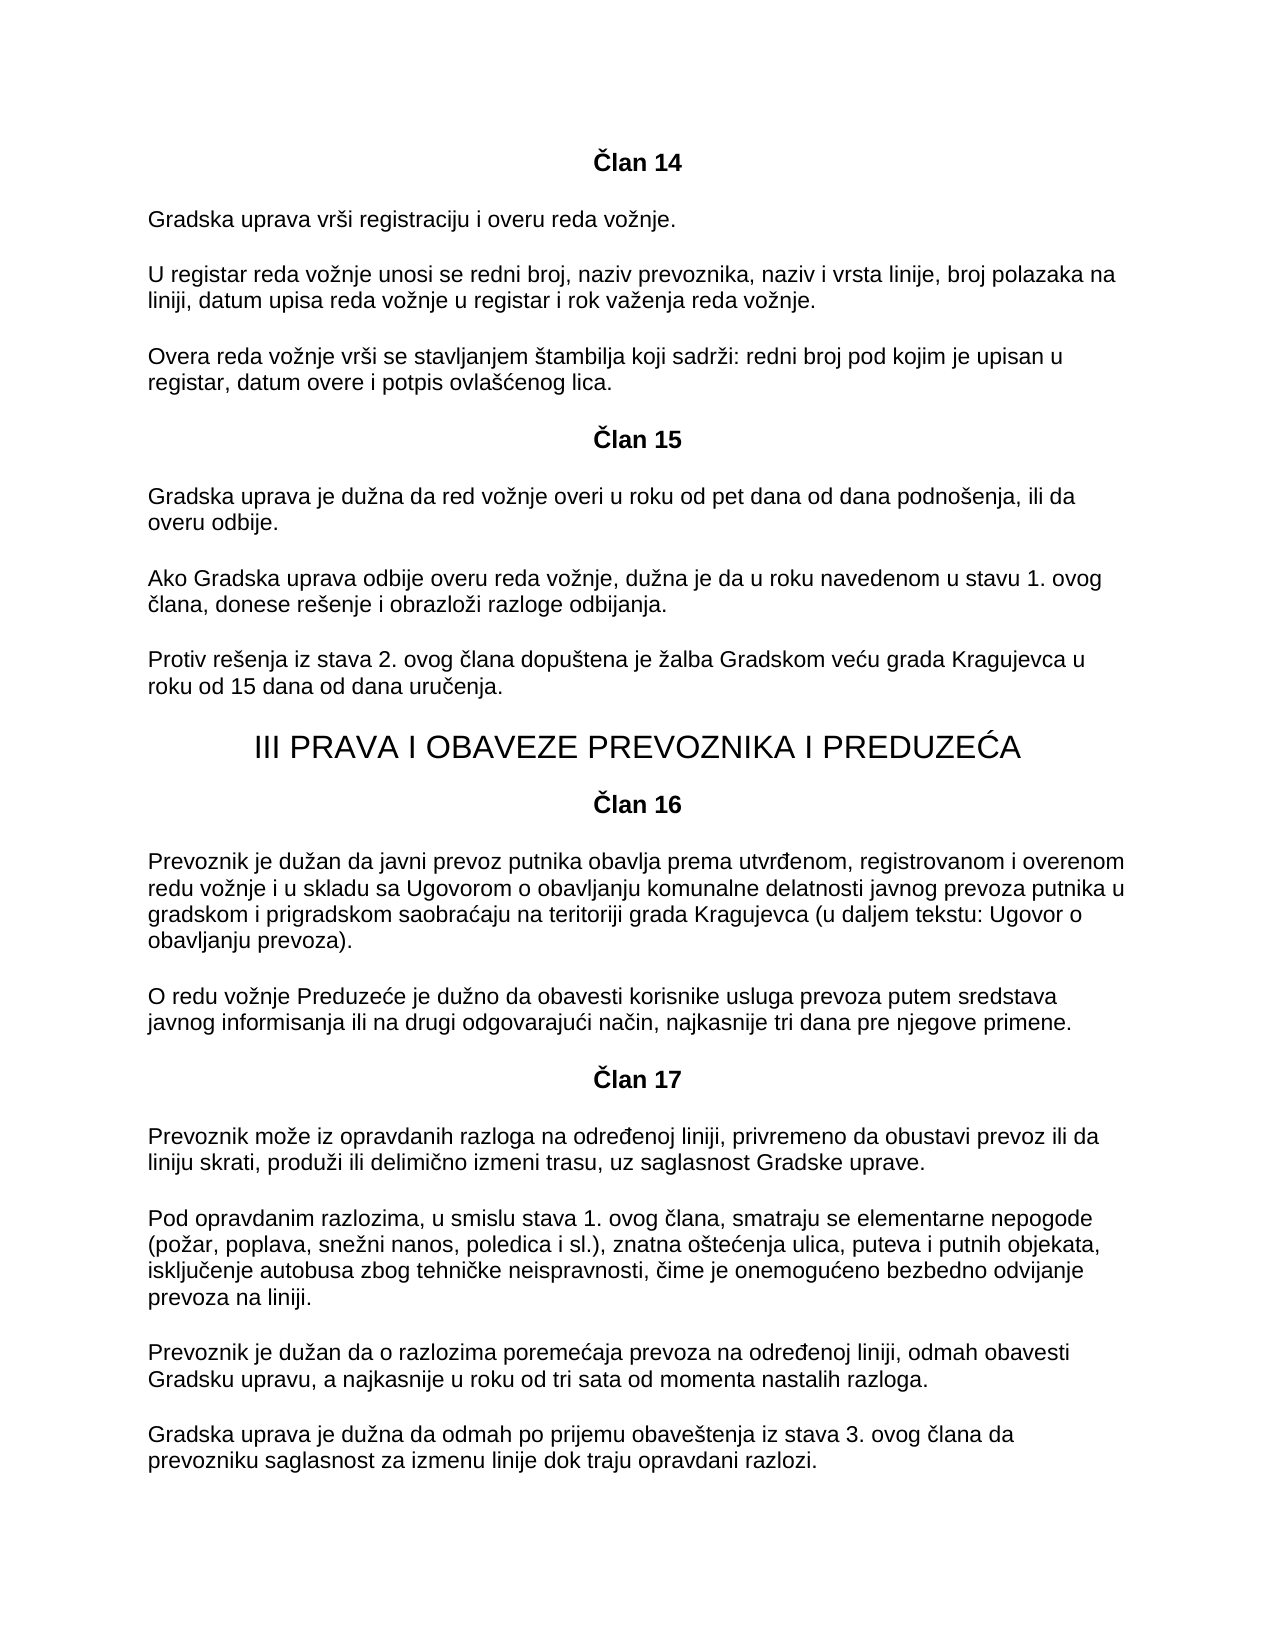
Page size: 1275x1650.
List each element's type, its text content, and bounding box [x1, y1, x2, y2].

text Prevoznik je dužan da o razlozima poremećaja prevoza na određenoj liniji, odmah obavesti Gradsku upravu, a najkasnije u roku od tri sata od momenta nastalih razloga. [148, 1339, 1127, 1392]
text Pod opravdanim razlozima, u smislu stava 1. ovog člana, smatraju se elementarne nepogode (požar, poplava, snežni nanos, poledica i sl.), znatna oštećenja ulica, puteva i putnih objekata, isključenje autobusa zbog tehničke neispravnosti, čime je onemogućeno bezbedno odvijanje prevoza na liniji. [148, 1204, 1127, 1310]
text Član 15 [148, 425, 1127, 453]
text Član 17 [148, 1065, 1127, 1093]
text Gradska uprava je dužna da red vožnje overi u roku od pet dana od dana podnošenja, ili da overu odbije. [148, 483, 1127, 535]
text O redu vožnje Preduzeće je dužno da obavesti korisnike usluga prevoza putem sredstava javnog informisanja ili na drugi odgovarajući način, najkasnije tri dana pre njegove primene. [148, 983, 1127, 1036]
text Gradska uprava vrši registraciju i overu reda vožnje. [148, 206, 1127, 232]
text Član 14 [148, 148, 1127, 176]
text Overa reda vožnje vrši se stavljanjem štambilja koji sadrži: redni broj pod kojim je upisan u registar, datum overe i potpis ovlašćenog lica. [148, 343, 1127, 396]
text III PRAVA I OBAVEZE PREVOZNIKA I PREDUZEĆA [148, 728, 1127, 765]
text Prevoznik može iz opravdanih razloga na određenoj liniji, privremeno da obustavi prevoz ili da liniju skrati, produži ili delimično izmeni trasu, uz saglasnost Gradske uprave. [148, 1123, 1127, 1175]
text Član 16 [148, 790, 1127, 819]
text U registar reda vožnje unosi se redni broj, naziv prevoznika, naziv i vrsta linije, broj polazaka na liniji, datum upisa reda vožnje u registar i rok važenja reda vožnje. [148, 261, 1127, 314]
text Prevoznik je dužan da javni prevoz putnika obavlja prema utvrđenom, registrovanom i overenom redu vožnje i u skladu sa Ugovorom o obavljanju komunalne delatnosti javnog prevoza putnika u gradskom i prigradskom saobraćaju na teritoriji grada Kragujevca (u daljem tekstu: Ugovor o obavljanju prevoza). [148, 848, 1127, 954]
text Gradska uprava je dužna da odmah po prijemu obaveštenja iz stava 3. ovog člana da prevozniku saglasnost za izmenu linije dok traju opravdani razlozi. [148, 1421, 1127, 1474]
text Ako Gradska uprava odbije overu reda vožnje, dužna je da u roku navedenom u stavu 1. ovog člana, donese rešenje i obrazloži razloge odbijanja. [148, 564, 1127, 617]
text Protiv rešenja iz stava 2. ovog člana dopuštena je žalba Gradskom veću grada Kragujevca u roku od 15 dana od dana uručenja. [148, 646, 1127, 699]
